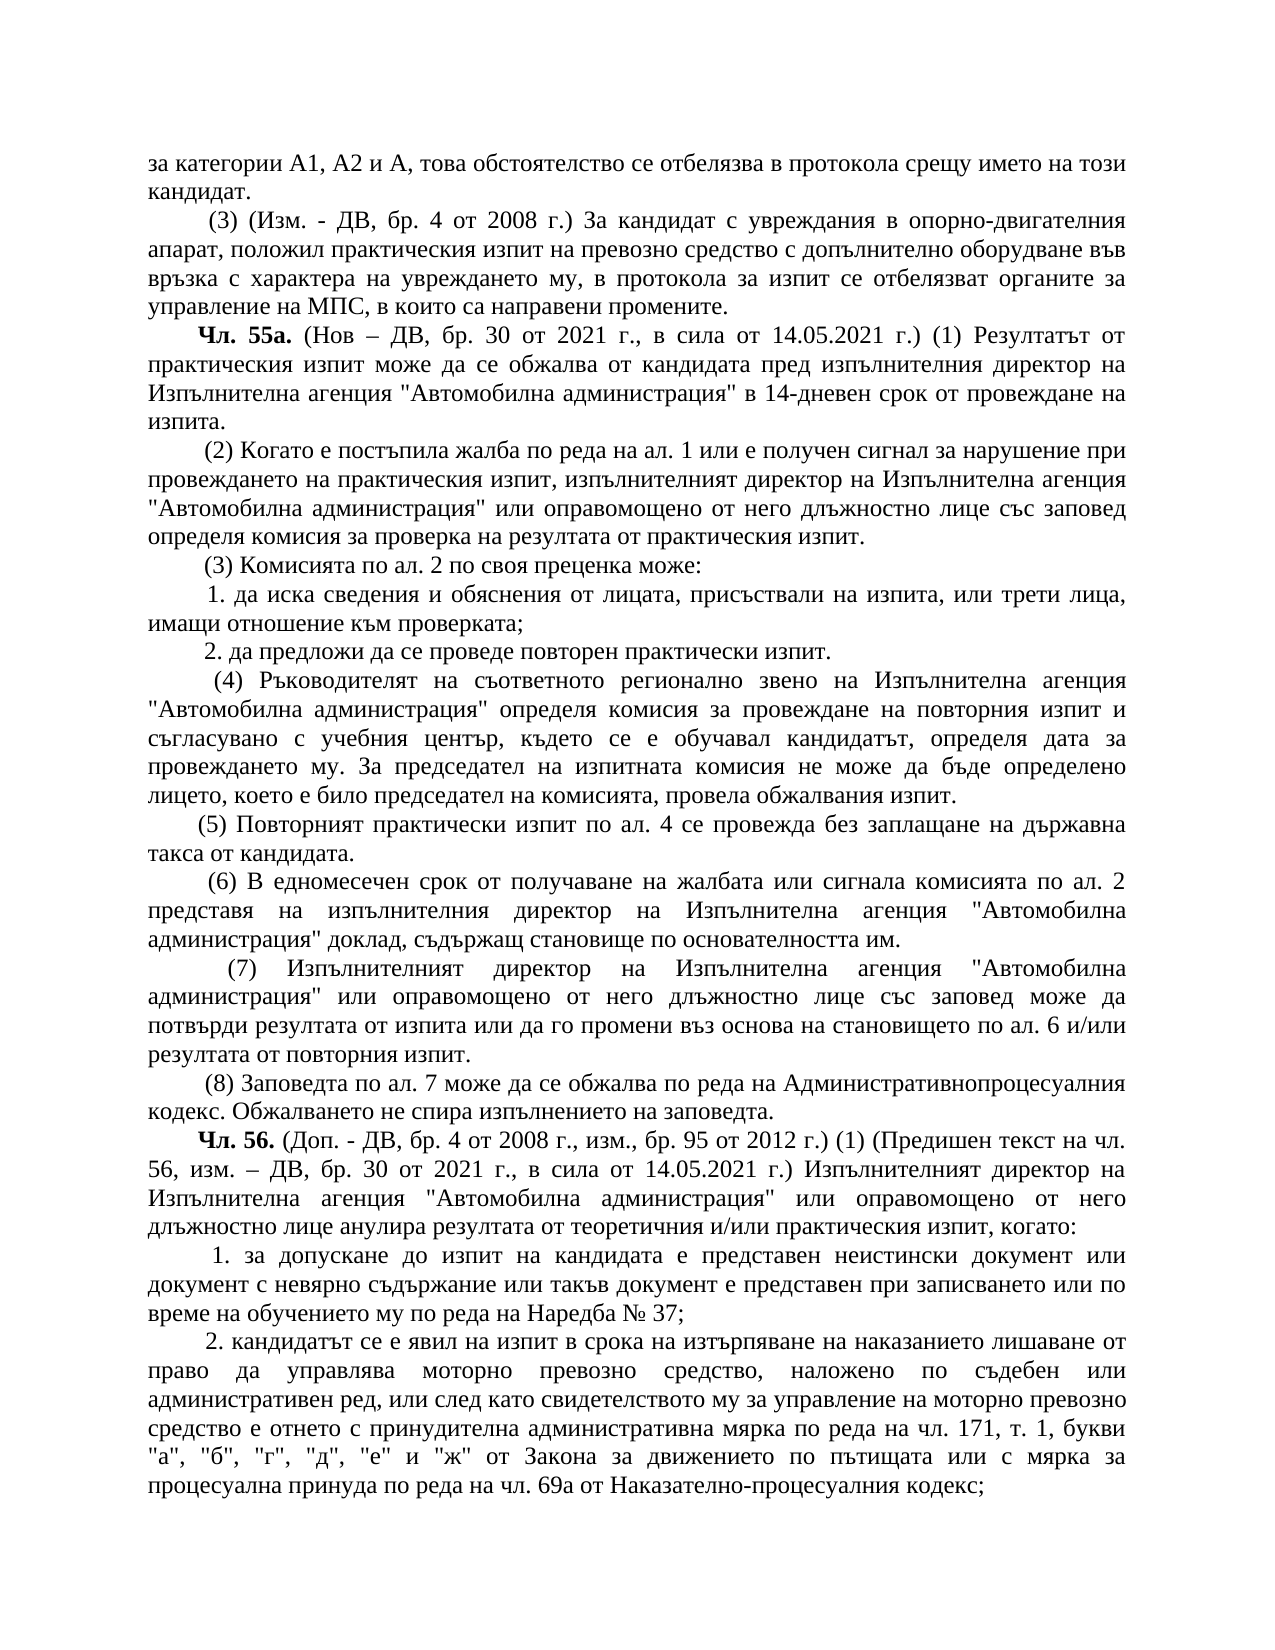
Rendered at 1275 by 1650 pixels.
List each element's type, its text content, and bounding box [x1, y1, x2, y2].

text 2. кандидатът се е явил на изпит в срока на изтърпяване на наказанието лишаване от право да управлява моторно превозно средство, наложено по съдебен или административен ред, или след като свидетелството му за управление на моторно превозно средство е отнето с принудителна административна мярка по реда на чл. 171, т. 1, букви "а", "б", "г", "д", "е" и "ж" от Закона за движението по пътищата или с мярка за процесуална принуда по реда на чл. 69а от Наказателно-процесуалния кодекс; [148, 1326, 1127, 1499]
text (7) Изпълнителният директор на Изпълнителна агенция "Автомобилна администрация" или оправомощено от него длъжностно лице със заповед може да потвърди резултата от изпита или да го промени въз основа на становището по ал. 6 и/или резултата от повторния изпит. [148, 953, 1127, 1068]
text Чл. 55а. (Нов – ДВ, бр. 30 от 2021 г., в сила от 14.05.2021 г.) (1) Резултатът от практическия изпит може да се обжалва от кандидата пред изпълнителния директор на Изпълнителна агенция "Автомобилна администрация" в 14-дневен срок от провеждане на изпита. [148, 320, 1127, 435]
text (6) В едномесечен срок от получаване на жалбата или сигнала комисията по ал. 2 представя на изпълнителния директор на Изпълнителна агенция "Автомобилна администрация" доклад, съдържащ становище по основателността им. [148, 866, 1127, 953]
text (5) Повторният практически изпит по ал. 4 се провежда без заплащане на държавна такса от кандидата. [148, 809, 1127, 866]
text (3) Комисията по ал. 2 по своя преценка може: [148, 550, 1127, 579]
text 1. да иска сведения и обяснения от лицата, присъствали на изпита, или трети лица, имащи отношение към проверката; [148, 579, 1127, 636]
text (2) Когато е постъпила жалба по реда на ал. 1 или е получен сигнал за нарушение при провеждането на практическия изпит, изпълнителният директор на Изпълнителна агенция "Автомобилна администрация" или оправомощено от него длъжностно лице със заповед определя комисия за проверка на резултата от практическия изпит. [148, 435, 1127, 550]
text (3) (Изм. - ДВ, бр. 4 от 2008 г.) За кандидат с увреждания в опорно-двигателния апарат, положил практическия изпит на превозно средство с допълнително оборудване във връзка с характера на увреждането му, в протокола за изпит се отбелязват органите за управление на МПС, в които са направени промените. [148, 205, 1127, 320]
text (8) Заповедта по ал. 7 може да се обжалва по реда на Административнопроцесуалния кодекс. Обжалването не спира изпълнението на заповедта. [148, 1068, 1127, 1125]
text Чл. 56. (Доп. - ДВ, бр. 4 от 2008 г., изм., бр. 95 от 2012 г.) (1) (Предишен текст на чл. 56, изм. – ДВ, бр. 30 от 2021 г., в сила от 14.05.2021 г.) Изпълнителният директор на Изпълнителна агенция "Автомобилна администрация" или оправомощено от него длъжностно лице анулира резултата от теоретичния и/или практическия изпит, когато: [148, 1125, 1127, 1240]
text (4) Ръководителят на съответното регионално звено на Изпълнителна агенция "Автомобилна администрация" определя комисия за провеждане на повторния изпит и съгласувано с учебния център, където се е обучавал кандидатът, определя дата за провеждането му. За председател на изпитната комисия не може да бъде определено лицето, което е било председател на комисията, провела обжалвания изпит. [148, 665, 1127, 809]
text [148, 148, 1127, 205]
text 2. да предложи да се проведе повторен практически изпит. [148, 636, 1127, 665]
text 1. за допускане до изпит на кандидата е представен неистински документ или документ с невярно съдържание или такъв документ е представен при записването или по време на обучението му по реда на Наредба № 37; [148, 1240, 1127, 1326]
